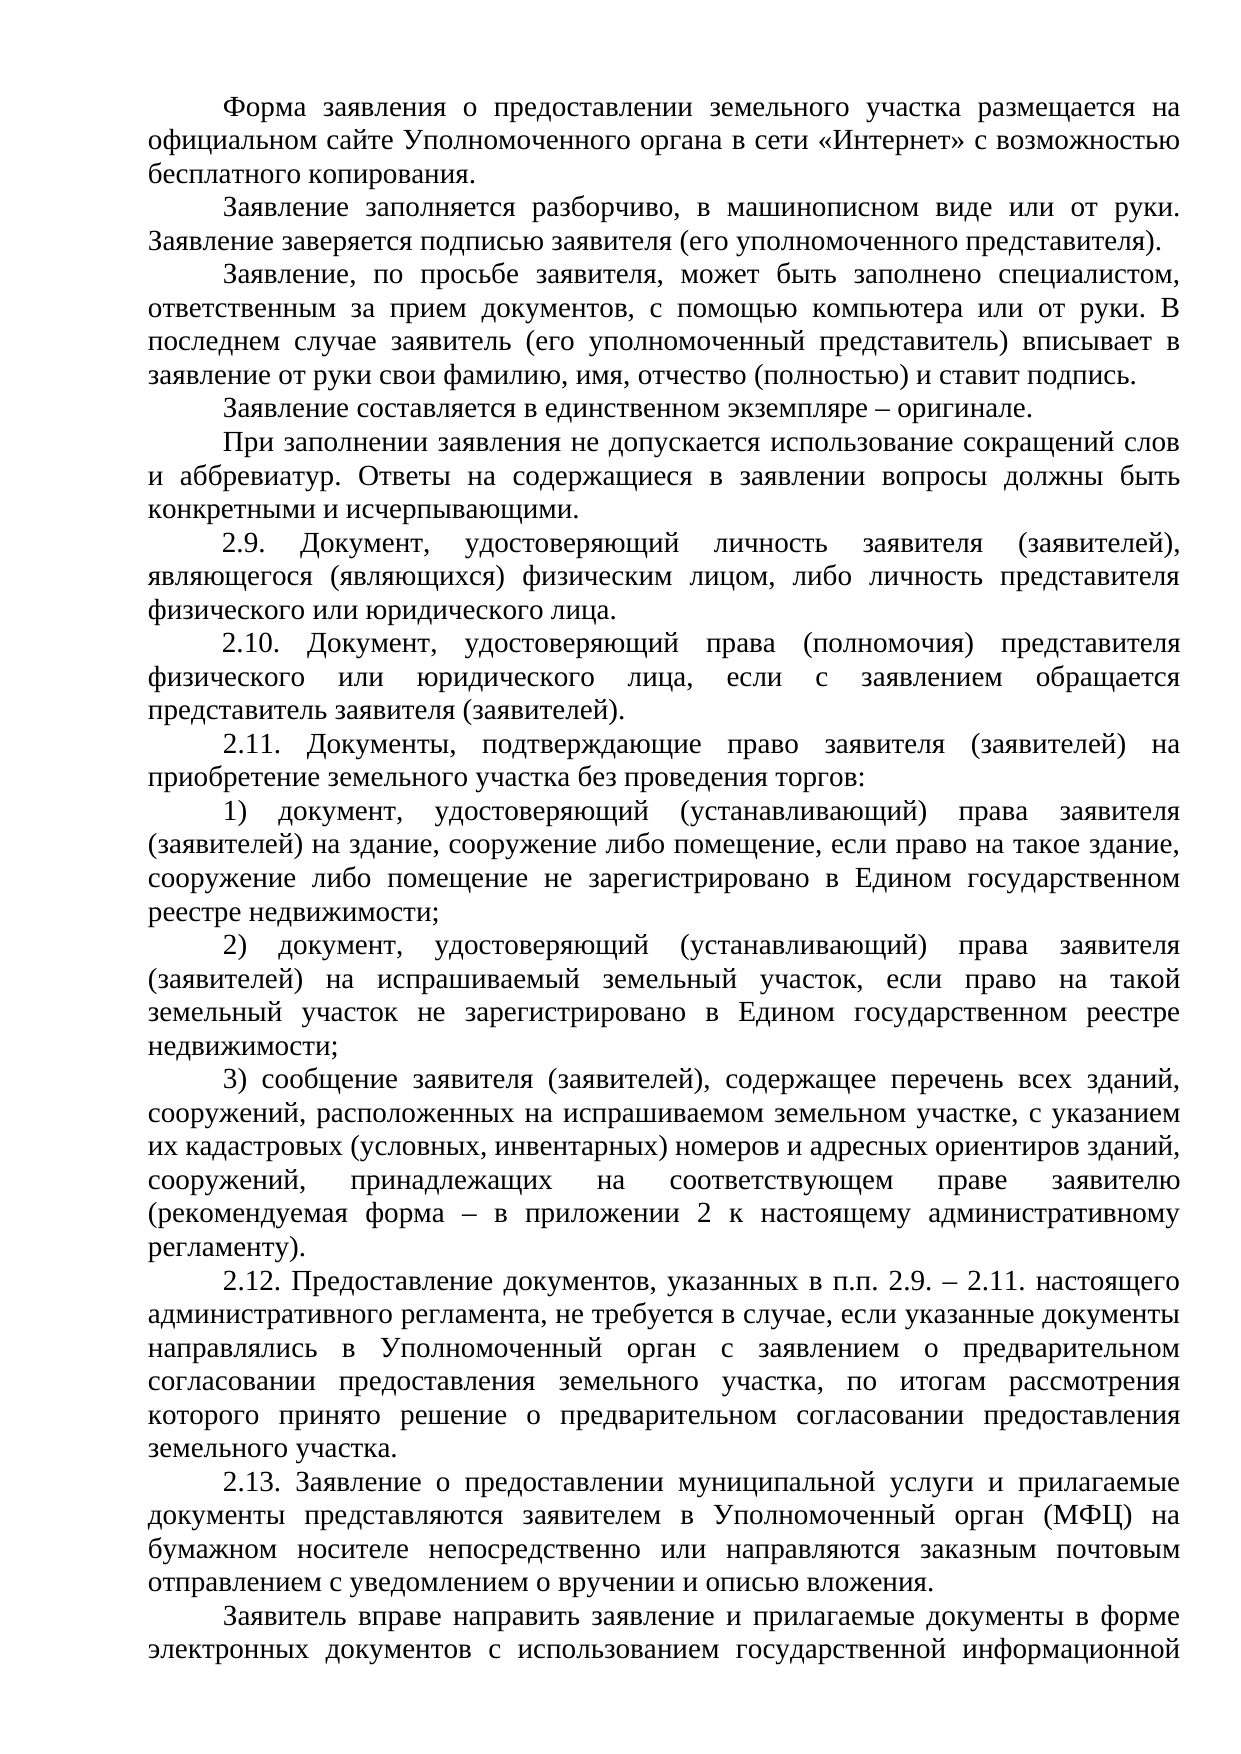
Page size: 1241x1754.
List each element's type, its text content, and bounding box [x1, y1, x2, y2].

text 2.12. Предоставление документов, указанных в п.п. 2.9. – 2.11. настоящего административного регламента, не требуется в случае, если указанные документы направлялись в Уполномоченный орган с заявлением о предварительном согласовании предоставления земельного участка, по итогам рассмотрения которого принято решение о предварительном согласовании предоставления земельного участка. [148, 1263, 1181, 1464]
text Заявление составляется в единственном экземпляре – оригинале. [148, 391, 1181, 424]
text 2.9. Документ, удостоверяющий личность заявителя (заявителей), являющегося (являющихся) физическим лицом, либо личность представителя физического или юридического лица. [148, 525, 1181, 625]
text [148, 1598, 1181, 1665]
text 1) документ, удостоверяющий (устанавливающий) права заявителя (заявителей) на здание, сооружение либо помещение, если право на такое здание, сооружение либо помещение не зарегистрировано в Едином государственном реестре недвижимости; [148, 793, 1181, 927]
text 3) сообщение заявителя (заявителей), содержащее перечень всех зданий, сооружений, расположенных на испрашиваемом земельном участке, с указанием их кадастровых (условных, инвентарных) номеров и адресных ориентиров зданий, сооружений, принадлежащих на соответствующем праве заявителю (рекомендуемая форма – в приложении 2 к настоящему административному регламенту). [148, 1061, 1181, 1263]
text 2.11. Документы, подтверждающие право заявителя (заявителей) на приобретение земельного участка без проведения торгов: [148, 726, 1181, 793]
text 2.13. Заявление о предоставлении муниципальной услуги и прилагаемые документы представляются заявителем в Уполномоченный орган (МФЦ) на бумажном носителе непосредственно или направляются заказным почтовым отправлением с уведомлением о вручении и описью вложения. [148, 1464, 1181, 1598]
text 2) документ, удостоверяющий (устанавливающий) права заявителя (заявителей) на испрашиваемый земельный участок, если право на такой земельный участок не зарегистрировано в Едином государственном реестре недвижимости; [148, 927, 1181, 1061]
text Заявление, по просьбе заявителя, может быть заполнено специалистом, ответственным за прием документов, с помощью компьютера или от руки. В последнем случае заявитель (его уполномоченный представитель) вписывает в заявление от руки свои фамилию, имя, отчество (полностью) и ставит подпись. [148, 256, 1181, 391]
text Форма заявления о предоставлении земельного участка размещается на официальном сайте Уполномоченного органа в сети «Интернет» с возможностью бесплатного копирования. [148, 89, 1181, 189]
text При заполнении заявления не допускается использование сокращений слов и аббревиатур. Ответы на содержащиеся в заявлении вопросы должны быть конкретными и исчерпывающими. [148, 424, 1181, 525]
text 2.10. Документ, удостоверяющий права (полномочия) представителя физического или юридического лица, если с заявлением обращается представитель заявителя (заявителей). [148, 625, 1181, 726]
text Заявление заполняется разборчиво, в машинописном виде или от руки. Заявление заверяется подписью заявителя (его уполномоченного представителя). [148, 189, 1181, 256]
